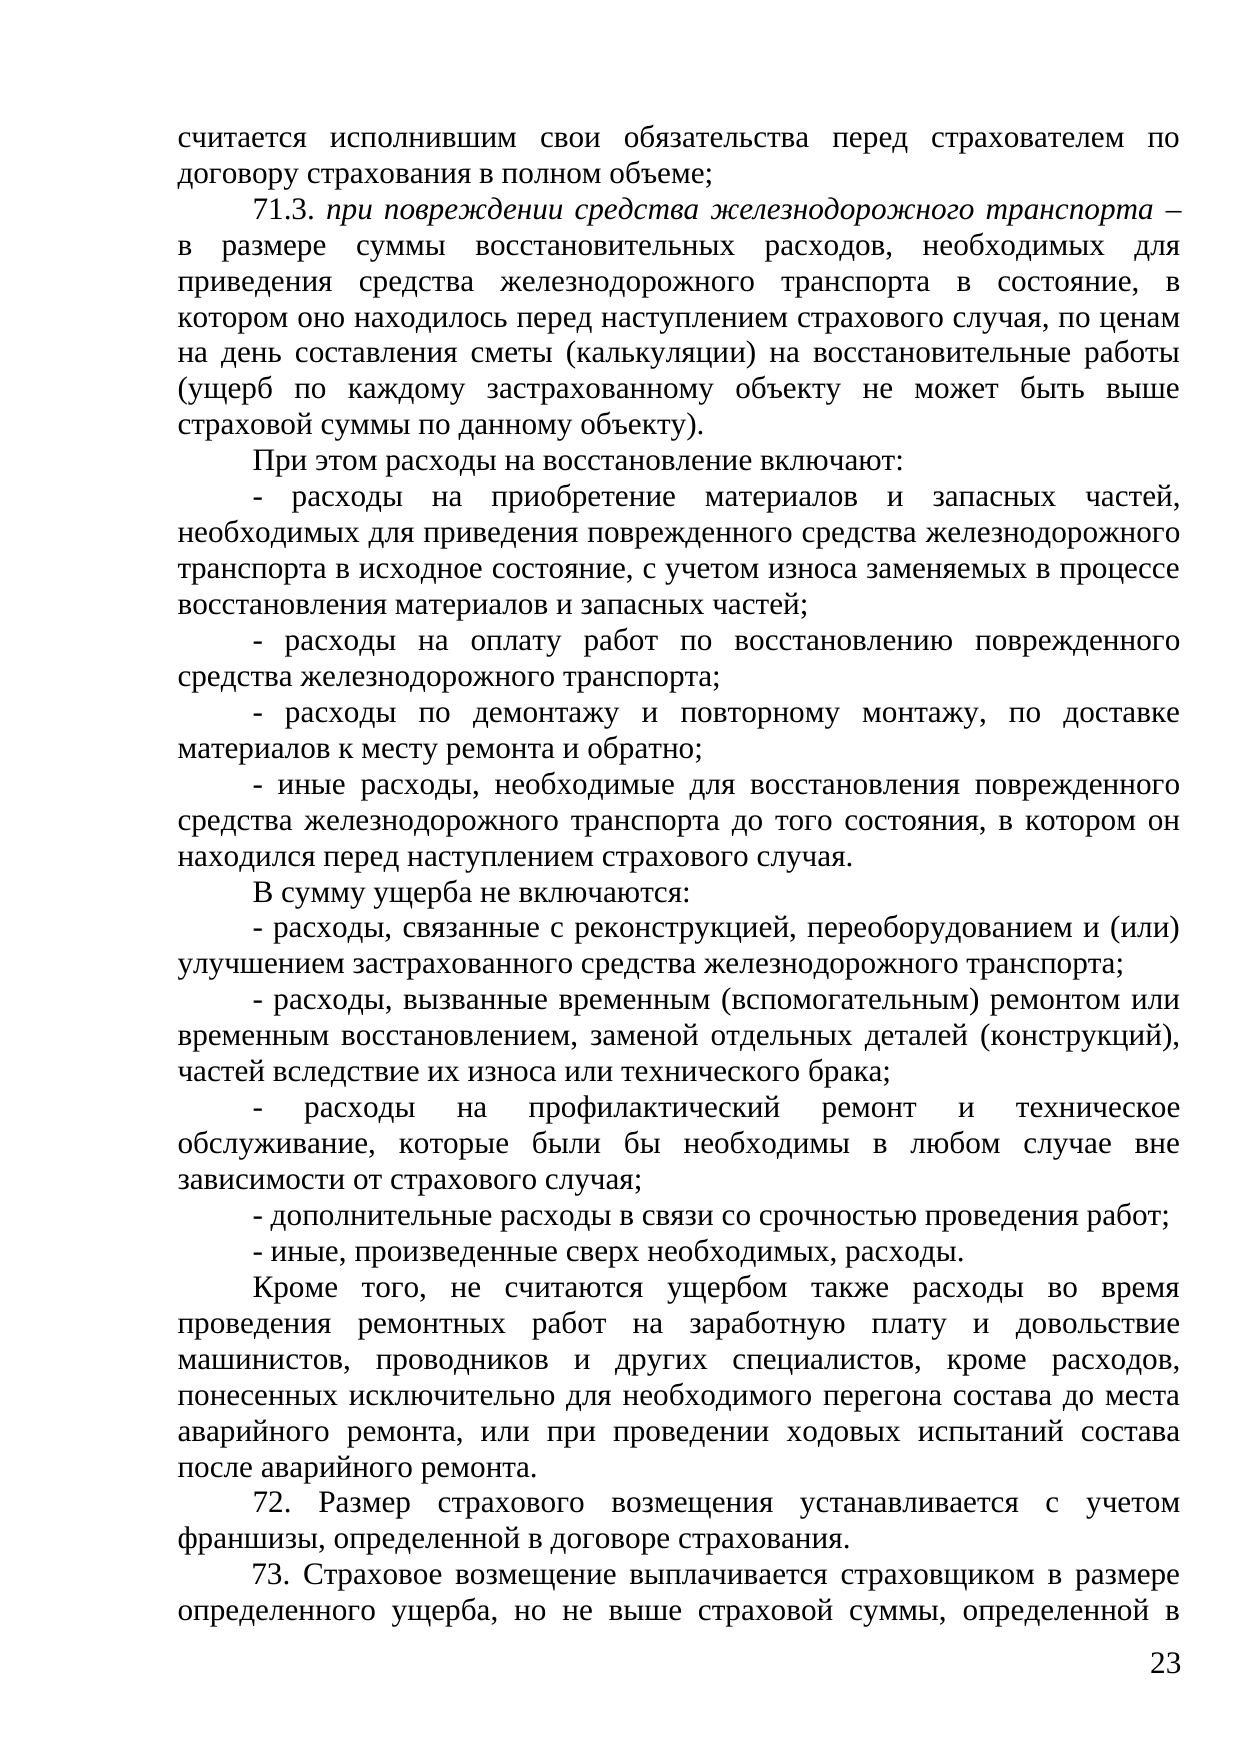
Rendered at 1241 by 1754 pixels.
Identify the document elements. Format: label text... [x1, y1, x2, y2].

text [177, 1556, 1181, 1627]
text - расходы на приобретение материалов и запасных частей, необходимых для приведения поврежденного средства железнодорожного транспорта в исходное состояние, с учетом износа заменяемых в процессе восстановления материалов и запасных частей; [177, 477, 1181, 621]
text - иные, произведенные сверх необходимых, расходы. [177, 1232, 1181, 1268]
text В сумму ущерба не включаются: [177, 873, 1181, 909]
text - расходы, связанные с реконструкцией, переоборудованием и (или) улучшением застрахованного средства железнодорожного транспорта; [177, 909, 1181, 981]
text - иные расходы, необходимые для восстановления поврежденного средства железнодорожного транспорта до того состояния, в котором он находился перед наступлением страхового случая. [177, 765, 1181, 873]
text 71.3. при повреждении средства железнодорожного транспорта – в размере суммы восстановительных расходов, необходимых для приведения средства железнодорожного транспорта в состояние, в котором оно находилось перед наступлением страхового случая, по ценам на день составления сметы (калькуляции) на восстановительные работы (ущерб по каждому застрахованному объекту не может быть выше страховой суммы по данному объекту). [177, 190, 1181, 442]
text - расходы, вызванные временным (вспомогательным) ремонтом или временным восстановлением, заменой отдельных деталей (конструкций), частей вследствие их износа или технического брака; [177, 981, 1181, 1088]
text - расходы по демонтажу и повторному монтажу, по доставке материалов к месту ремонта и обратно; [177, 693, 1181, 765]
text - расходы на оплату работ по восстановлению поврежденного средства железнодорожного транспорта; [177, 621, 1181, 693]
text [177, 118, 1181, 190]
text При этом расходы на восстановление включают: [177, 442, 1181, 477]
text Кроме того, не считаются ущербом также расходы во время проведения ремонтных работ на заработную плату и довольствие машинистов, проводников и других специалистов, кроме расходов, понесенных исключительно для необходимого перегона состава до места аварийного ремонта, или при проведении ходовых испытаний состава после аварийного ремонта. [177, 1268, 1181, 1484]
text 72. Размер страхового возмещения устанавливается с учетом франшизы, определенной в договоре страхования. [177, 1484, 1181, 1556]
text - дополнительные расходы в связи со срочностью проведения работ; [177, 1196, 1181, 1232]
text - расходы на профилактический ремонт и техническое обслуживание, которые были бы необходимы в любом случае вне зависимости от страхового случая; [177, 1088, 1181, 1196]
